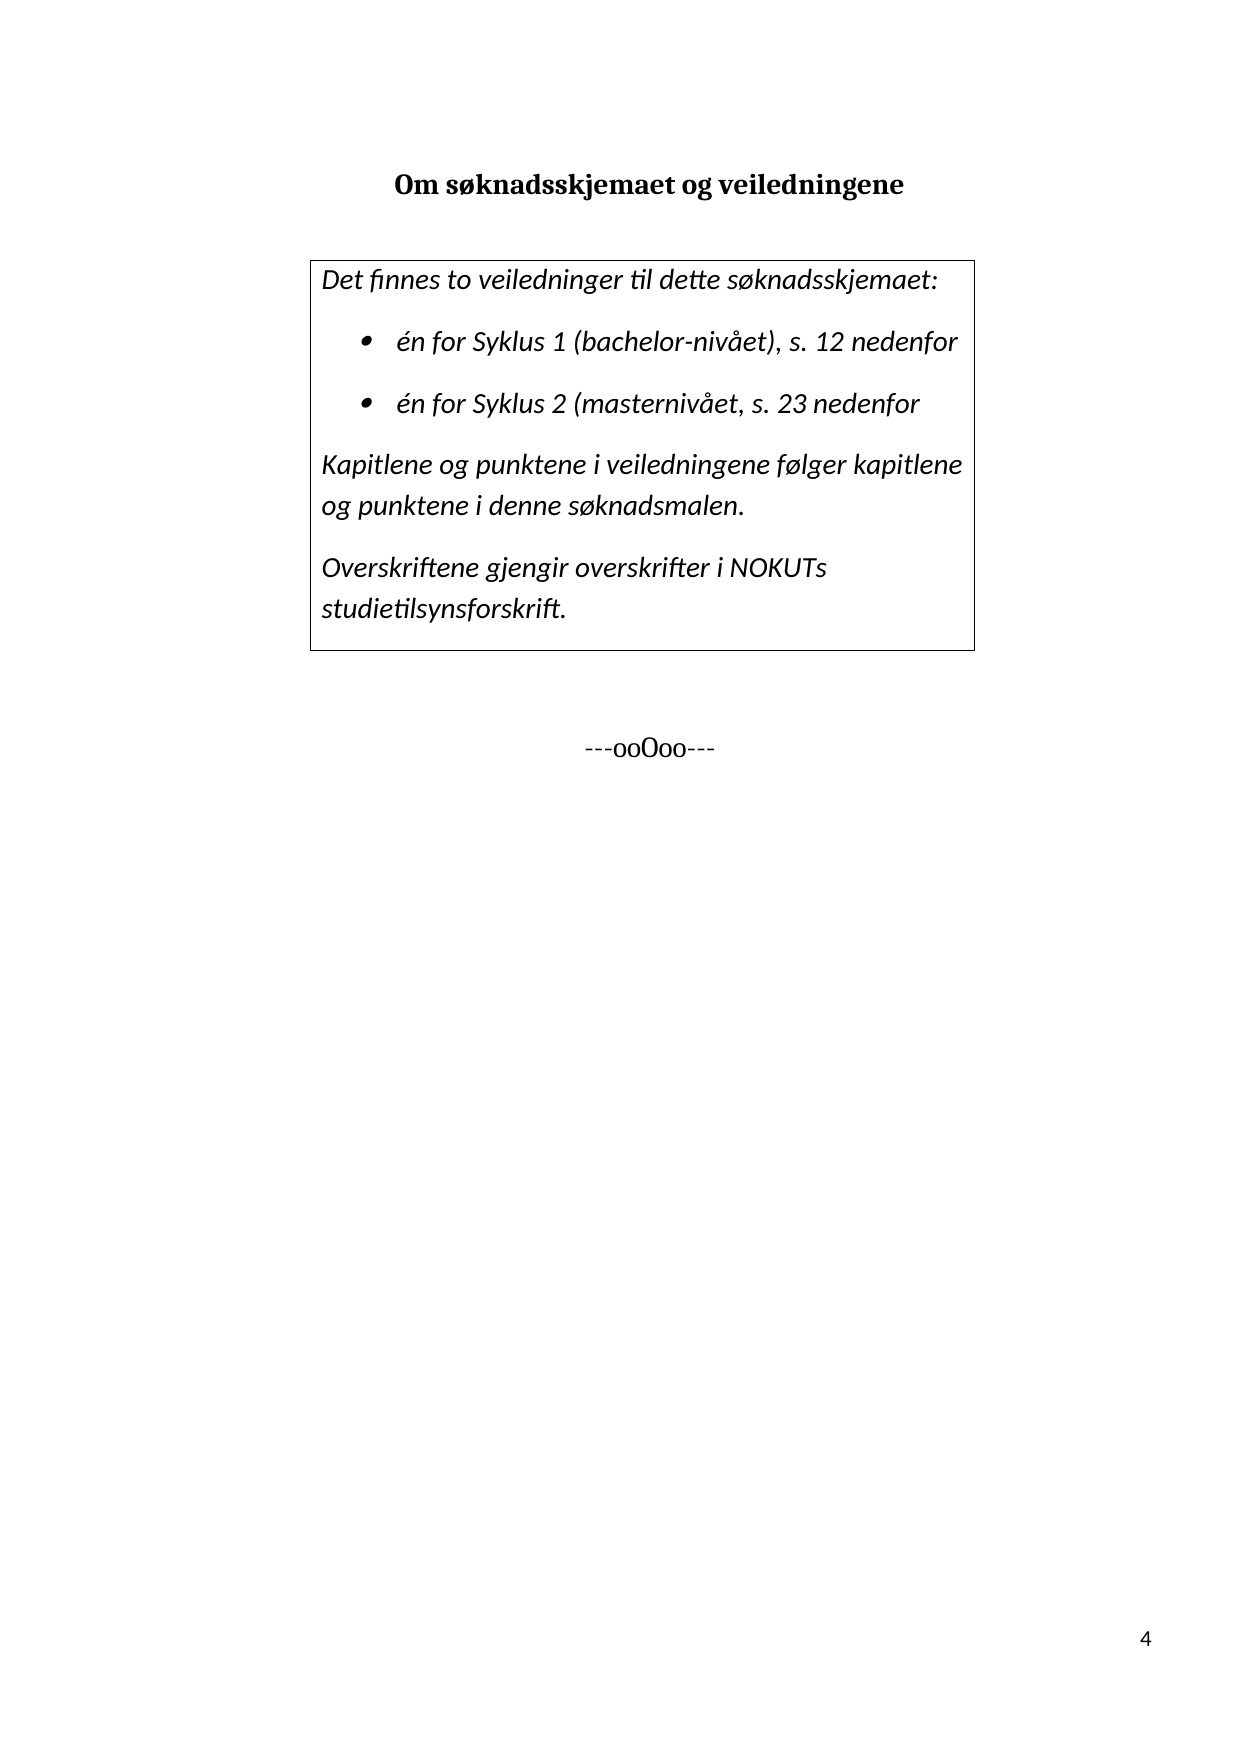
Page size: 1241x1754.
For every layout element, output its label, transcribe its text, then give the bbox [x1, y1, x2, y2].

text Om søknadsskjemaet og veiledningene [148, 168, 1152, 202]
table_header Det finnes to veiledninger til dette søknadsskjemaet: én for Syklus 1 (bachelor-nivået), s. 12 nedenfor én for Syklus 2 (masternivået, s. 23 nedenfor Kapitlene og punktene i veiledningene følger kapitlene og punktene i denne søknadsmalen. Overskriftene gjengir overskrifter i NOKUTs studietilsynsforskrift. [311, 261, 974, 650]
text ---ooOoo--- [148, 732, 1152, 765]
